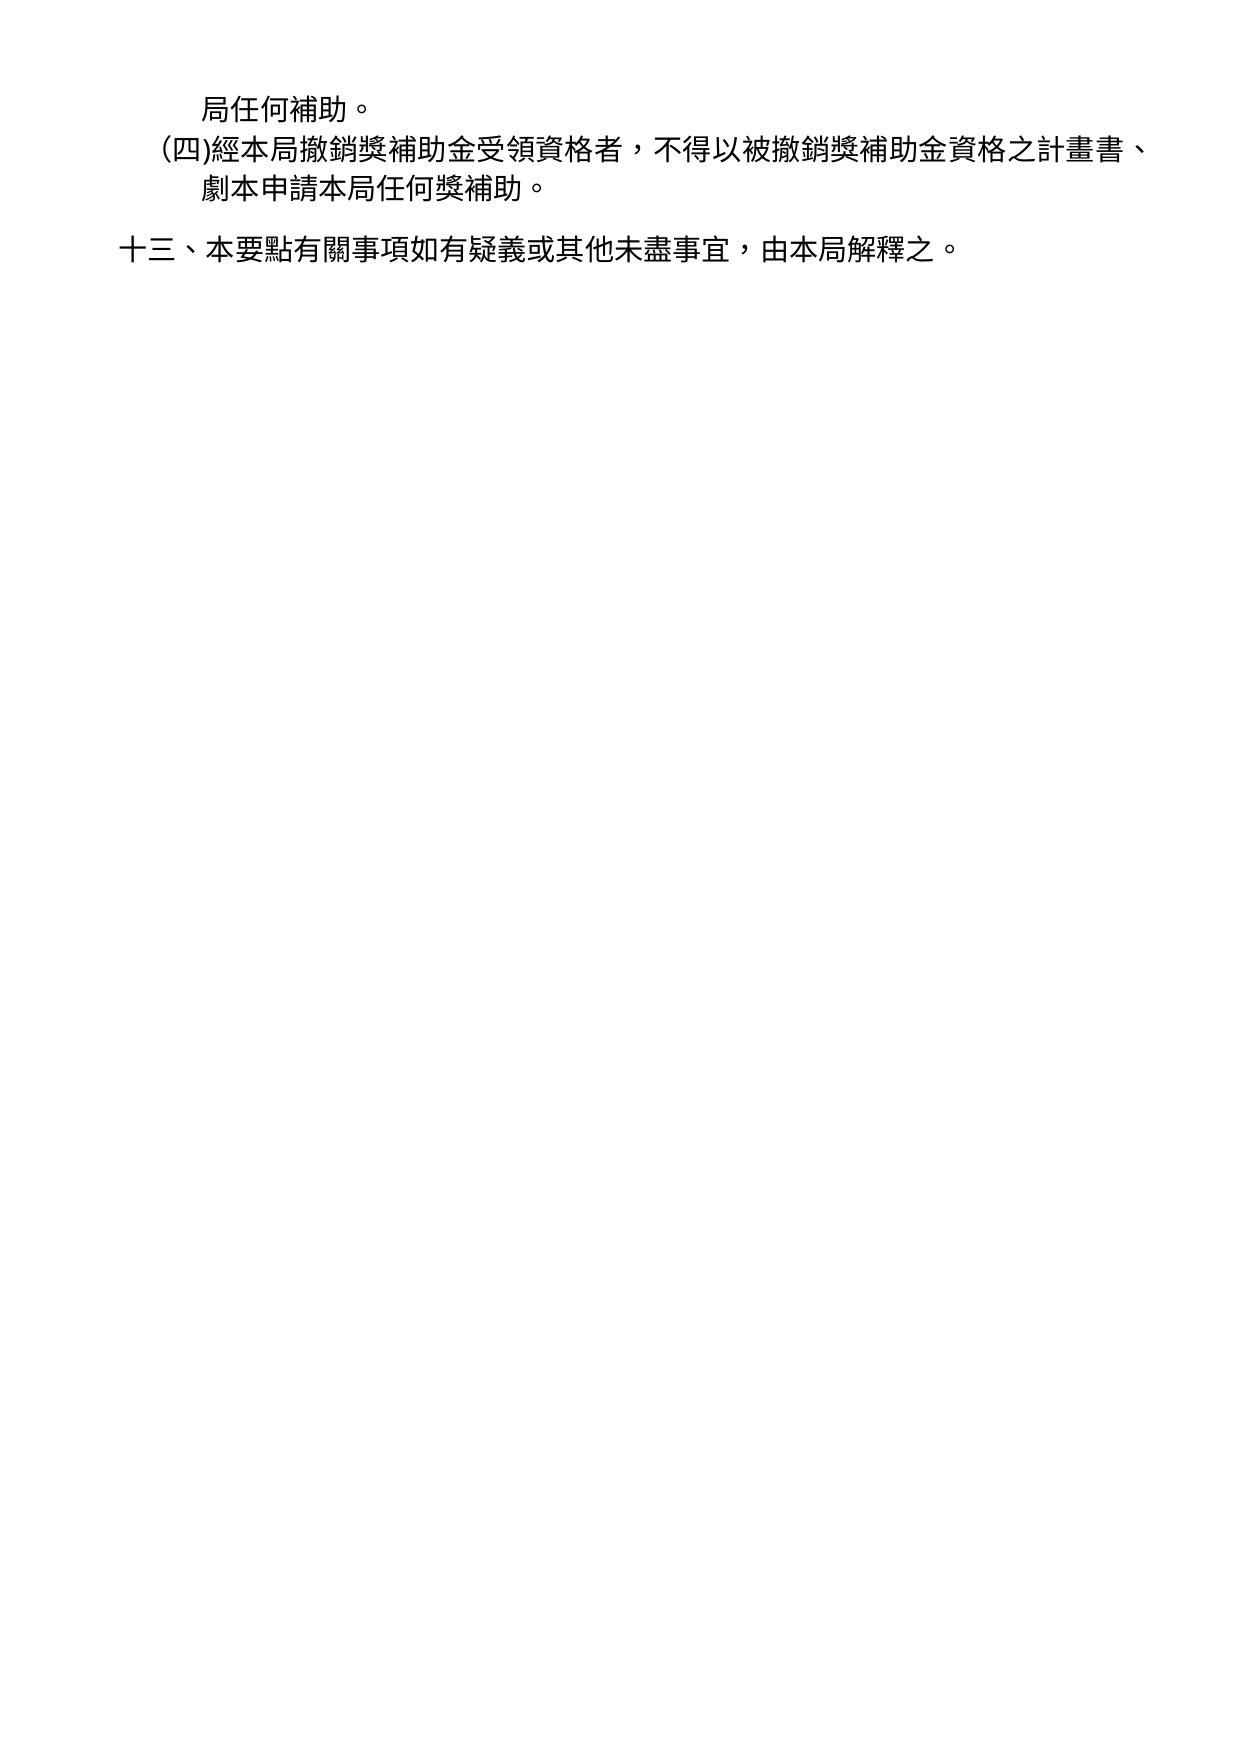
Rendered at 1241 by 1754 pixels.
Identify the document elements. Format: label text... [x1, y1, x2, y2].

list 十三、本要點有關事項如有疑義或其他未盡事宜，由本局解釋之。 [118, 220, 1125, 270]
text （四)經本局撤銷獎補助金受領資格者，不得以被撤銷獎補助金資格之計畫書、劇本申請本局任何獎補助。 [143, 128, 1125, 208]
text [143, 89, 1125, 128]
